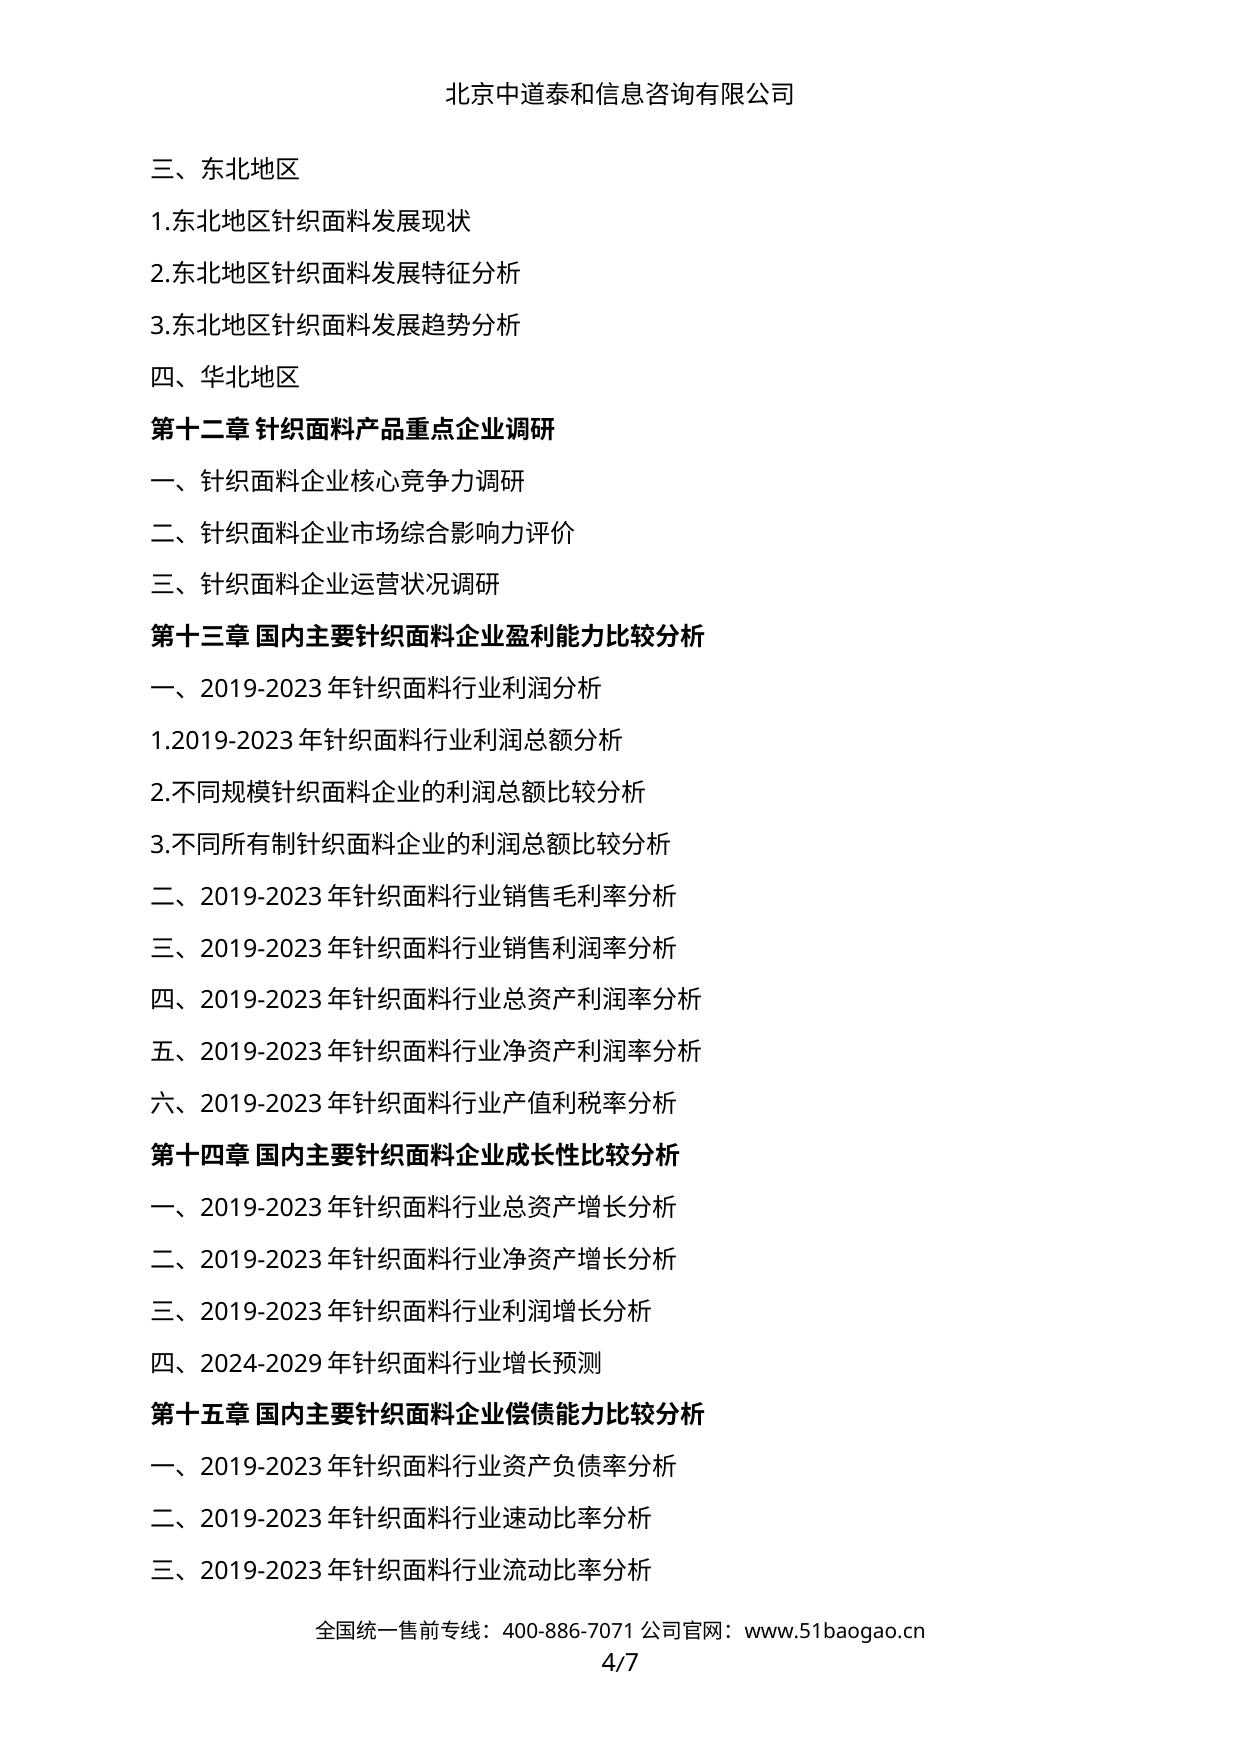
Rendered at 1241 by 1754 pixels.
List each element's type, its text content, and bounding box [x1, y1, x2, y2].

text 四、华北地区 [150, 357, 1090, 394]
text 四、2024-2029年针织面料行业增长预测 [150, 1343, 1090, 1379]
text 第十五章 国内主要针织面料企业偿债能力比较分析 [150, 1395, 1090, 1431]
text 二、针织面料企业市场综合影响力评价 [150, 513, 1090, 549]
text 二、2019-2023年针织面料行业净资产增长分析 [150, 1239, 1090, 1276]
text 五、2019-2023年针织面料行业净资产利润率分析 [150, 1032, 1090, 1068]
text 四、2019-2023年针织面料行业总资产利润率分析 [150, 980, 1090, 1016]
text 2.东北地区针织面料发展特征分析 [150, 254, 1090, 290]
text 一、2019-2023年针织面料行业总资产增长分析 [150, 1187, 1090, 1224]
text 第十二章 针织面料产品重点企业调研 [150, 409, 1090, 446]
text 一、2019-2023年针织面料行业资产负债率分析 [150, 1447, 1090, 1483]
text 六、2019-2023年针织面料行业产值利税率分析 [150, 1084, 1090, 1120]
text 三、2019-2023年针织面料行业销售利润率分析 [150, 928, 1090, 964]
text 2.不同规模针织面料企业的利润总额比较分析 [150, 772, 1090, 809]
text 第十四章 国内主要针织面料企业成长性比较分析 [150, 1136, 1090, 1172]
text 第十三章 国内主要针织面料企业盈利能力比较分析 [150, 617, 1090, 653]
text 三、2019-2023年针织面料行业利润增长分析 [150, 1291, 1090, 1327]
text 三、针织面料企业运营状况调研 [150, 565, 1090, 601]
text 3.东北地区针织面料发展趋势分析 [150, 306, 1090, 342]
text 一、针织面料企业核心竞争力调研 [150, 461, 1090, 497]
text 三、东北地区 [150, 150, 1090, 186]
text 二、2019-2023年针织面料行业速动比率分析 [150, 1499, 1090, 1535]
text 3.不同所有制针织面料企业的利润总额比较分析 [150, 824, 1090, 861]
text 一、2019-2023年针织面料行业利润分析 [150, 669, 1090, 705]
text 1.2019-2023年针织面料行业利润总额分析 [150, 721, 1090, 757]
text 三、2019-2023年针织面料行业流动比率分析 [150, 1551, 1090, 1587]
text 二、2019-2023年针织面料行业销售毛利率分析 [150, 876, 1090, 912]
text 1.东北地区针织面料发展现状 [150, 202, 1090, 238]
